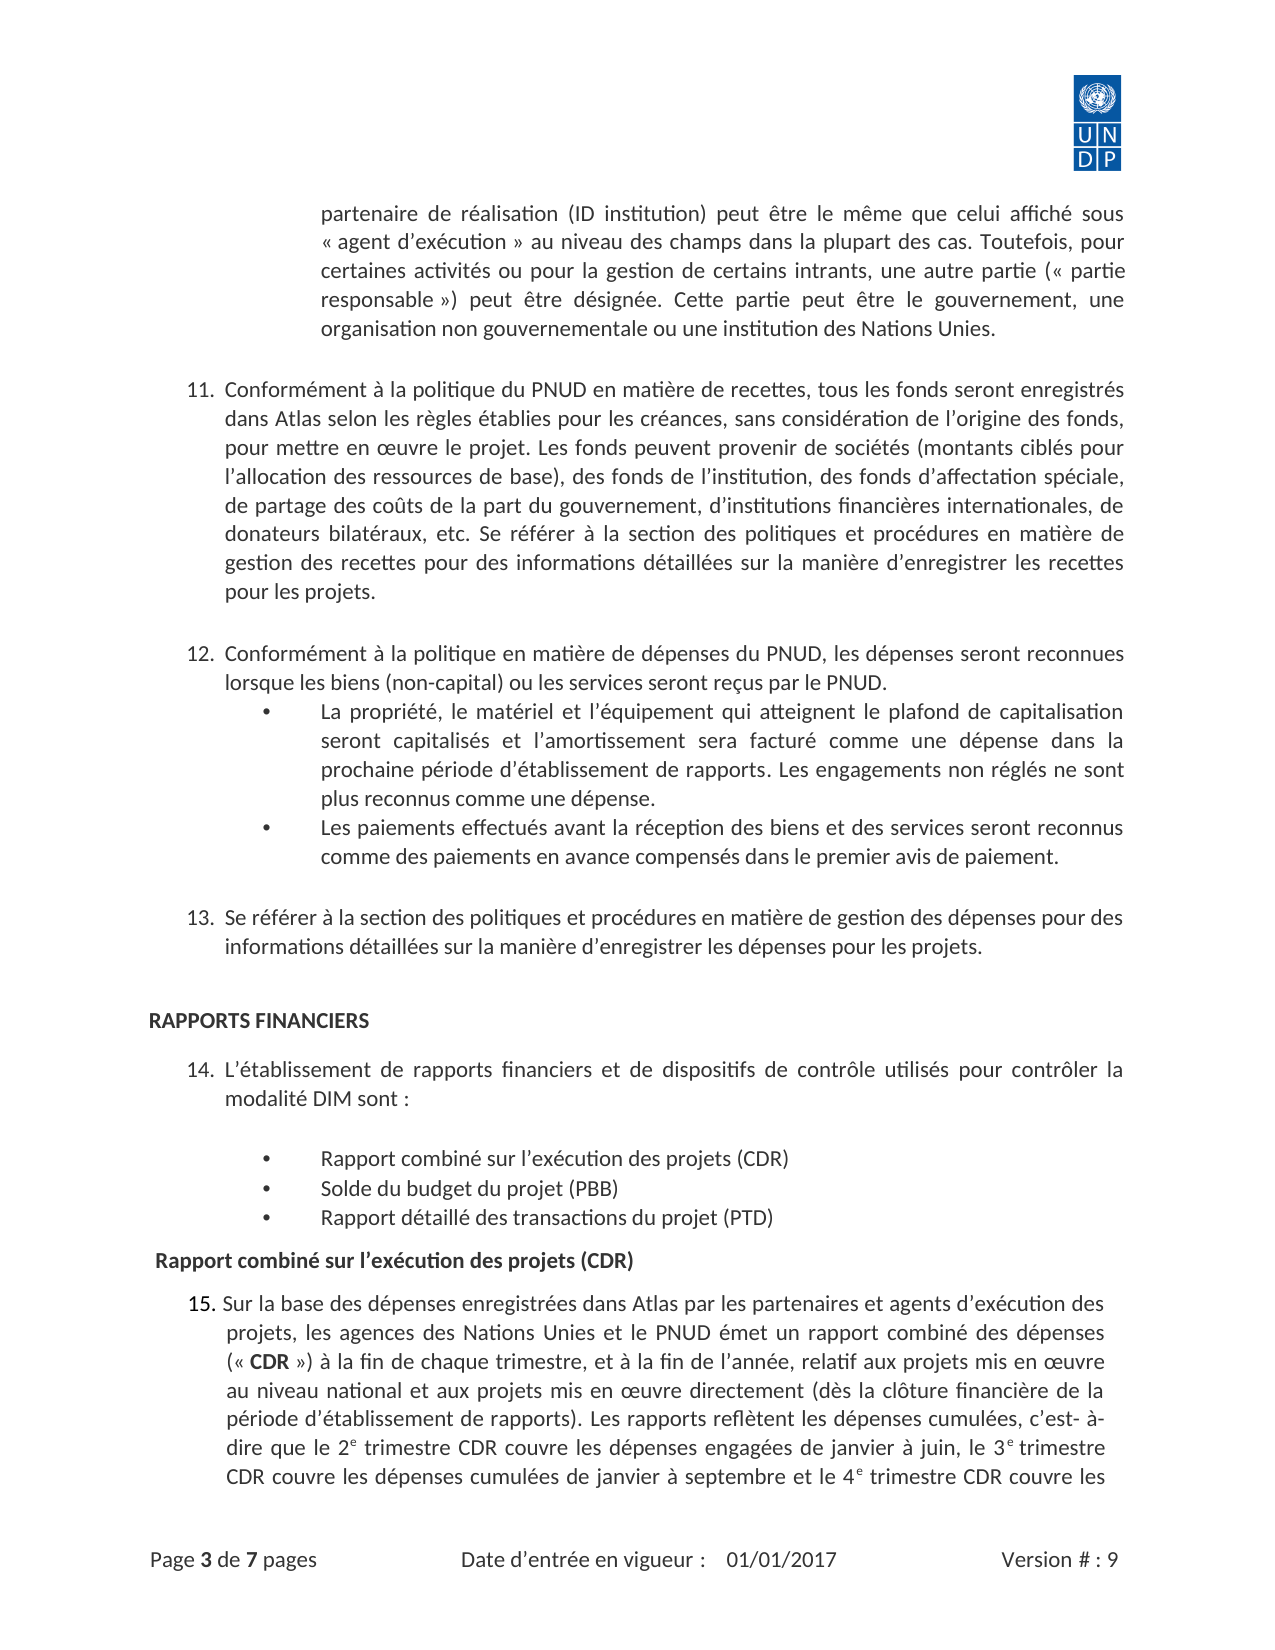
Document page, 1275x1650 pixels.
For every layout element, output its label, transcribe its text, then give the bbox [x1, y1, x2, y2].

text RAPPORTS FINANCIERS [148, 1006, 1126, 1034]
list Conformément à la politique du PNUD en matière de recettes, tous les fonds seront enregistrés dans Atlas selon les règles établies pour les créances, sans considération de l’origine des fonds, pour mettre en œuvre le projet. Les fonds peuvent provenir de sociétés (montants ciblés pour l’allocation des ressources de base), des fonds de l’institution, des fonds d’affectation spéciale, de partage des coûts de la part du gouvernement, d’institutions financières internationales, de donateurs bilatéraux, etc. Se référer à la section des politiques et procédures en matière de gestion des recettes pour des informations détaillées sur la manière d’enregistrer les recettes pour les projets. [186, 375, 1126, 605]
list La propriété, le matériel et l’équipement qui atteignent le plafond de capitalisation seront capitalisés et l’amortissement sera facturé comme une dépense dans la prochaine période d’établissement de rapports. Les engagements non réglés ne sont plus reconnus comme une dépense. [262, 697, 1126, 812]
list Conformément à la politique en matière de dépenses du PNUD, les dépenses seront reconnues lorsque les biens (non-capital) ou les services seront reçus par le PNUD. [186, 639, 1126, 696]
list Rapport détaillé des transactions du projet (PTD) [262, 1203, 1126, 1231]
list Les paiements effectués avant la réception des biens et des services seront reconnus comme des paiements en avance compensés dans le premier avis de paiement. [262, 813, 1126, 870]
list Rapport combiné sur l’exécution des projets (CDR) [262, 1144, 1126, 1172]
list Solde du budget du projet (PBB) [262, 1174, 1126, 1202]
picture [1072, 75, 1123, 171]
list Se référer à la section des politiques et procédures en matière de gestion des dépenses pour des informations détaillées sur la manière d’enregistrer les dépenses pour les projets. [186, 903, 1126, 960]
list L’établissement de rapports financiers et de dispositifs de contrôle utilisés pour contrôler la modalité DIM sont : [186, 1055, 1126, 1112]
text Rapport combiné sur l’exécution des projets (CDR) [150, 1246, 1126, 1274]
